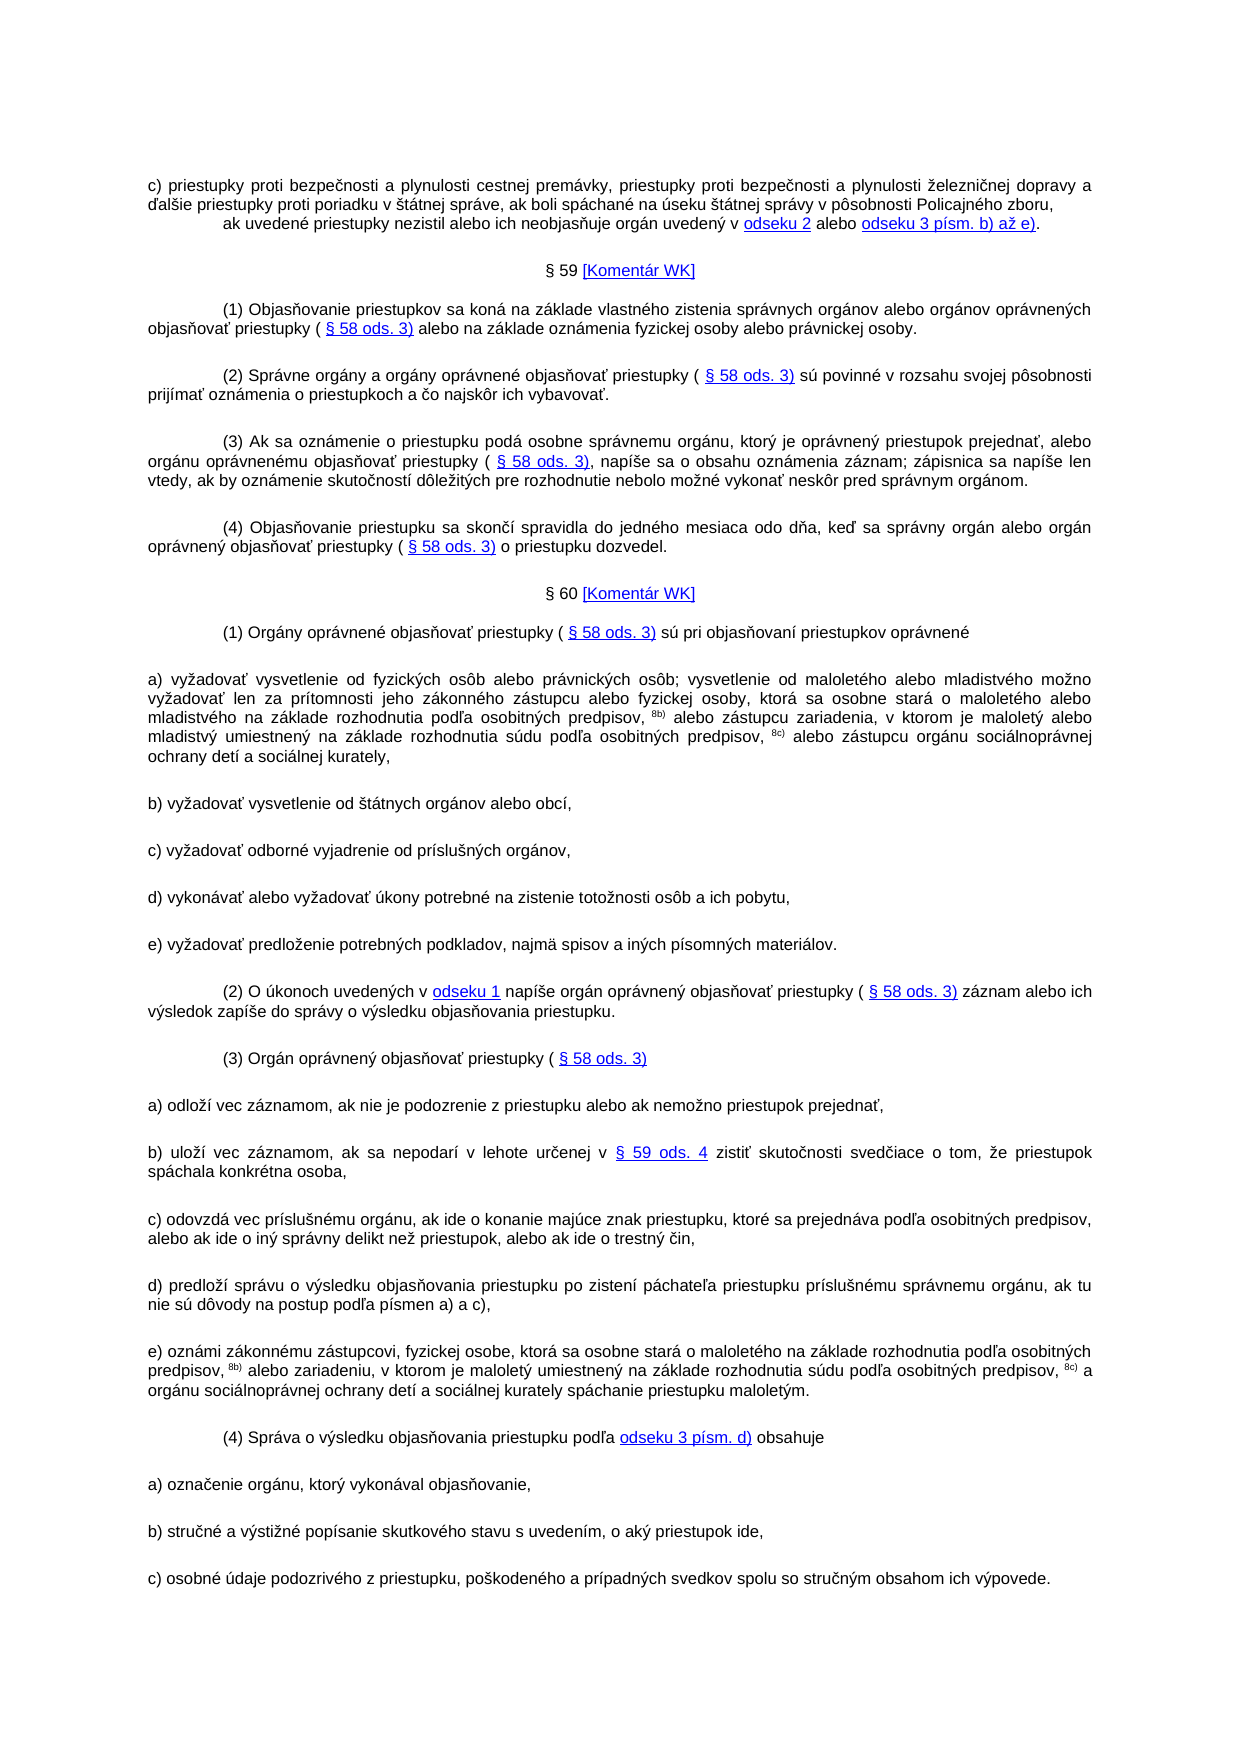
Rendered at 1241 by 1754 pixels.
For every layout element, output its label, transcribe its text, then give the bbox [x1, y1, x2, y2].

text a) označenie orgánu, ktorý vykonával objasňovanie, [148, 1475, 1092, 1494]
text e) oznámi zákonnému zástupcovi, fyzickej osobe, ktorá sa osobne stará o maloletého na základe rozhodnutia podľa osobitných predpisov, 8b) alebo zariadeniu, v ktorom je maloletý umiestnený na základe rozhodnutia súdu podľa osobitných predpisov, 8c) a orgánu sociálnoprávnej ochrany detí a sociálnej kurately spáchanie priestupku maloletým. [148, 1342, 1092, 1399]
text c) vyžadovať odborné vyjadrenie od príslušných orgánov, [148, 841, 1092, 860]
text a) odloží vec záznamom, ak nie je podozrenie z priestupku alebo ak nemožno priestupok prejednať, [148, 1096, 1092, 1115]
text d) vykonávať alebo vyžadovať úkony potrebné na zistenie totožnosti osôb a ich pobytu, [148, 888, 1092, 907]
text a) vyžadovať vysvetlenie od fyzických osôb alebo právnických osôb; vysvetlenie od maloletého alebo mladistvého možno vyžadovať len za prítomnosti jeho zákonného zástupcu alebo fyzickej osoby, ktorá sa osobne stará o maloletého alebo mladistvého na základe rozhodnutia podľa osobitných predpisov, 8b) alebo zástupcu zariadenia, v ktorom je maloletý alebo mladistvý umiestnený na základe rozhodnutia súdu podľa osobitných predpisov, 8c) alebo zástupcu orgánu sociálnoprávnej ochrany detí a sociálnej kurately, [148, 670, 1092, 766]
text b) stručné a výstižné popísanie skutkového stavu s uvedením, o aký priestupok ide, [148, 1522, 1092, 1541]
text e) vyžadovať predloženie potrebných podkladov, najmä spisov a iných písomných materiálov. [148, 935, 1092, 954]
text c) osobné údaje podozrivého z priestupku, poškodeného a prípadných svedkov spolu so stručným obsahom ich výpovede. [148, 1569, 1092, 1588]
text (2) O úkonoch uvedených v odseku 1 napíše orgán oprávnený objasňovať priestupky ( § 58 ods. 3) záznam alebo ich výsledok zapíše do správy o výsledku objasňovania priestupku. [148, 982, 1092, 1021]
text b) vyžadovať vysvetlenie od štátnych orgánov alebo obcí, [148, 793, 1092, 813]
text § 59 [Komentár WK] [148, 261, 1092, 280]
text (1) Orgány oprávnené objasňovať priestupky ( § 58 ods. 3) sú pri objasňovaní priestupkov oprávnené [148, 622, 1092, 642]
text d) predloží správu o výsledku objasňovania priestupku po zistení páchateľa priestupku príslušnému správnemu orgánu, ak tu nie sú dôvody na postup podľa písmen a) a c), [148, 1276, 1092, 1314]
text (3) Ak sa oznámenie o priestupku podá osobne správnemu orgánu, ktorý je oprávnený priestupok prejednať, alebo orgánu oprávnenému objasňovať priestupky ( § 58 ods. 3), napíše sa o obsahu oznámenia záznam; zápisnica sa napíše len vtedy, ak by oznámenie skutočností dôležitých pre rozhodnutie nebolo možné vykonať neskôr pred správnym orgánom. [148, 432, 1092, 490]
text b) uloží vec záznamom, ak sa nepodarí v lehote určenej v § 59 ods. 4 zistiť skutočnosti svedčiace o tom, že priestupok spáchala konkrétna osoba, [148, 1143, 1092, 1181]
text § 60 [Komentár WK] [148, 584, 1092, 603]
text (4) Objasňovanie priestupku sa skončí spravidla do jedného mesiaca odo dňa, keď sa správny orgán alebo orgán oprávnený objasňovať priestupky ( § 58 ods. 3) o priestupku dozvedel. [148, 518, 1092, 556]
text c) priestupky proti bezpečnosti a plynulosti cestnej premávky, priestupky proti bezpečnosti a plynulosti železničnej dopravy a ďalšie priestupky proti poriadku v štátnej správe, ak boli spáchané na úseku štátnej správy v pôsobnosti Policajného zboru, [148, 176, 1092, 214]
text (4) Správa o výsledku objasňovania priestupku podľa odseku 3 písm. d) obsahuje [148, 1428, 1092, 1447]
text (2) Správne orgány a orgány oprávnené objasňovať priestupky ( § 58 ods. 3) sú povinné v rozsahu svojej pôsobnosti prijímať oznámenia o priestupkoch a čo najskôr ich vybavovať. [148, 366, 1092, 404]
text (1) Objasňovanie priestupkov sa koná na základe vlastného zistenia správnych orgánov alebo orgánov oprávnených objasňovať priestupky ( § 58 ods. 3) alebo na základe oznámenia fyzickej osoby alebo právnickej osoby. [148, 299, 1092, 338]
text (3) Orgán oprávnený objasňovať priestupky ( § 58 ods. 3) [148, 1049, 1092, 1068]
text c) odovzdá vec príslušnému orgánu, ak ide o konanie majúce znak priestupku, ktoré sa prejednáva podľa osobitných predpisov, alebo ak ide o iný správny delikt než priestupok, alebo ak ide o trestný čin, [148, 1209, 1092, 1248]
text ak uvedené priestupky nezistil alebo ich neobjasňuje orgán uvedený v odseku 2 alebo odseku 3 písm. b) až e). [148, 214, 1092, 233]
